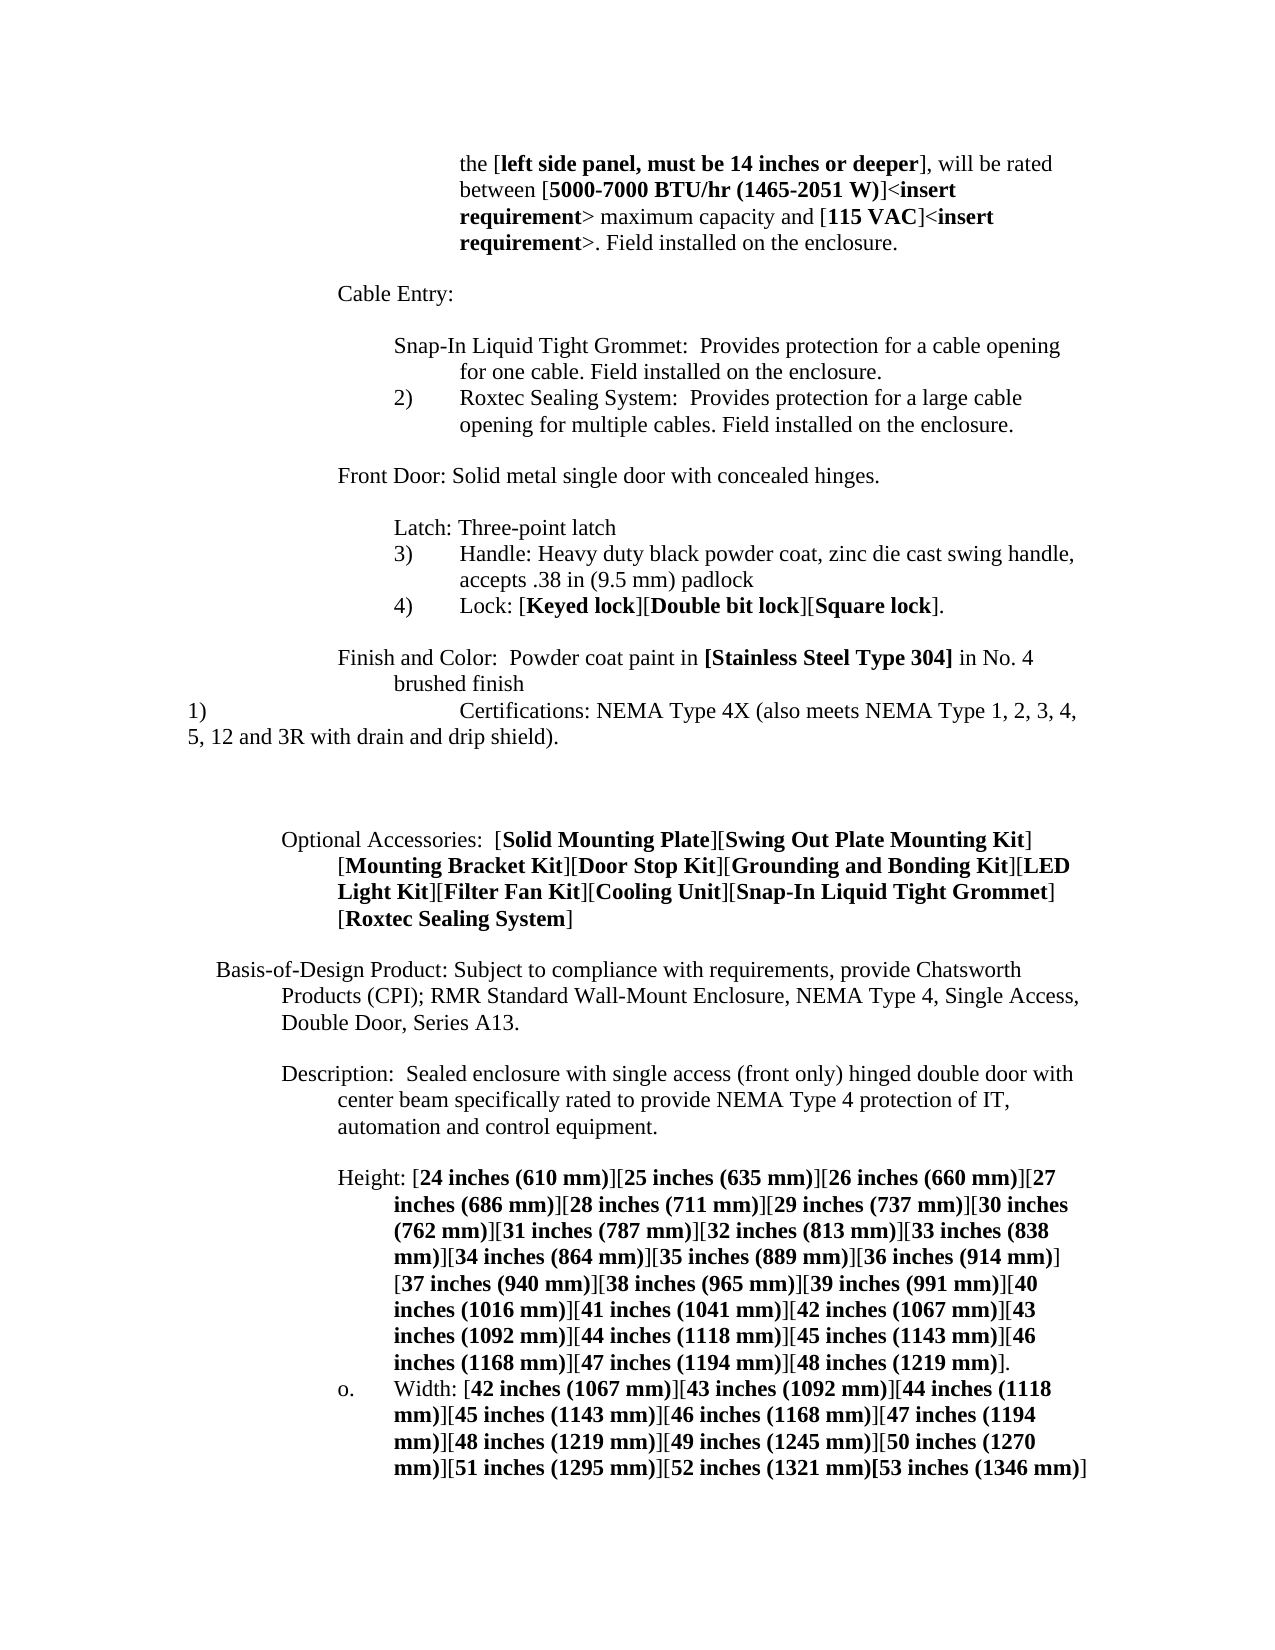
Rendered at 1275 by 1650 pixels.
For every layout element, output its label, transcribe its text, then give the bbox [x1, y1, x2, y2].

text Cable Entry: [337, 280, 1087, 307]
text Latch: Three-point latch [394, 513, 1087, 540]
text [337, 1375, 1087, 1481]
text Lock: [Keyed lock][Double bit lock][Square lock]. [394, 593, 1087, 619]
text Basis-of-Design Product: Subject to compliance with requirements, provide Chatsworth Products (CPI); RMR Standard Wall-Mount Enclosure, NEMA Type 4, Single Access, Double Door, Series A13. [216, 956, 1087, 1035]
text Front Door: Solid metal single door with concealed hinges. [337, 462, 1087, 488]
text Handle: Heavy duty black powder coat, zinc die cast swing handle, accepts .38 in (9.5 mm) padlock [394, 540, 1087, 593]
text Roxtec Sealing System: Provides protection for a large cable opening for multiple cables. Field installed on the enclosure. [394, 384, 1087, 437]
text Optional Accessories: [Solid Mounting Plate][Swing Out Plate Mounting Kit][Mounting Bracket Kit][Door Stop Kit][Grounding and Bonding Kit][LED Light Kit][Filter Fan Kit][Cooling Unit][Snap-In Liquid Tight Grommet][Roxtec Sealing System] [281, 826, 1087, 931]
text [394, 150, 1087, 255]
text Description: Sealed enclosure with single access (front only) hinged double door with center beam specifically rated to provide NEMA Type 4 protection of IT, automation and control equipment. [281, 1060, 1087, 1139]
text Snap-In Liquid Tight Grommet: Provides protection for a cable opening for one cable. Field installed on the enclosure. [394, 332, 1087, 384]
text Height: [24 inches (610 mm)][25 inches (635 mm)][26 inches (660 mm)][27 inches (686 mm)][28 inches (711 mm)][29 inches (737 mm)][30 inches (762 mm)][31 inches (787 mm)][32 inches (813 mm)][33 inches (838 mm)][34 inches (864 mm)][35 inches (889 mm)][36 inches (914 mm)][37 inches (940 mm)][38 inches (965 mm)][39 inches (991 mm)][40 inches (1016 mm)][41 inches (1041 mm)][42 inches (1067 mm)][43 inches (1092 mm)][44 inches (1118 mm)][45 inches (1143 mm)][46 inches (1168 mm)][47 inches (1194 mm)][48 inches (1219 mm)]. [337, 1164, 1087, 1375]
text Finish and Color: Powder coat paint in [Stainless Steel Type 304] in No. 4 brushed finish [337, 644, 1087, 697]
list Certifications: NEMA Type 4X (also meets NEMA Type 1, 2, 3, 4, 5, 12 and 3R with drain and drip shield). [187, 697, 1087, 749]
